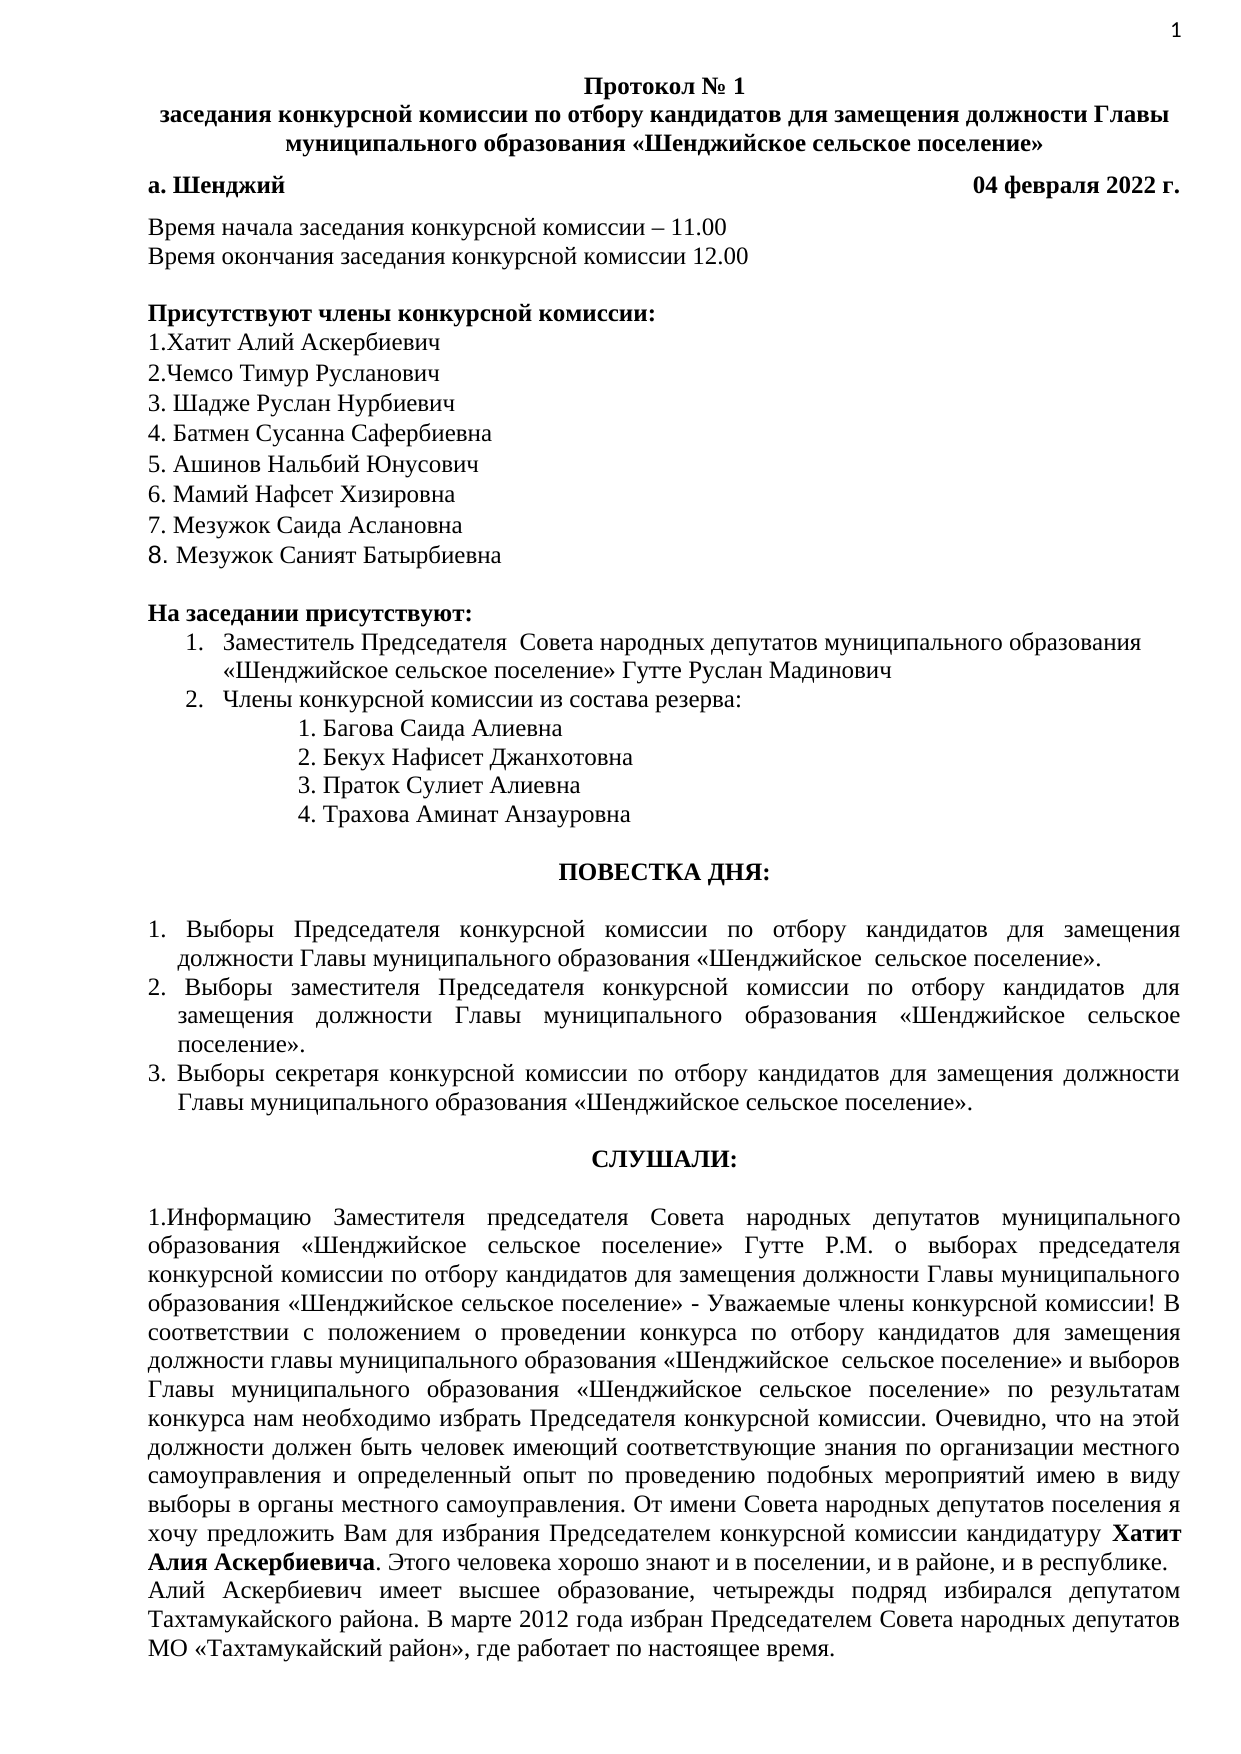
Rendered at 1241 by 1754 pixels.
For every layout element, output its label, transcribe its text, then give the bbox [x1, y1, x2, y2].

text 3. Праток Сулиет Алиевна [223, 770, 1181, 799]
text 3. Выборы секретаря конкурсной комиссии по отбору кандидатов для замещения должности Главы муниципального образования «Шенджийское сельское поселение». [148, 1058, 1181, 1115]
text СЛУШАЛИ: [148, 1144, 1181, 1173]
text а. Шенджий 04 февраля 2022 г. [148, 170, 1181, 199]
text заседания конкурсной комиссии по отбору кандидатов для замещения должности Главы муниципального образования «Шенджийское сельское поселение» [148, 99, 1181, 157]
text 4. Батмен Сусанна Сафербиевна [148, 418, 1181, 447]
text 8. Мезужок Саният Батырбиевна [148, 540, 1181, 569]
text Время начала заседания конкурсной комиссии – 11.00 [148, 212, 1181, 241]
text 2.Чемсо Тимур Русланович [148, 358, 1181, 386]
text 3. Шадже Руслан Нурбиевич [148, 388, 1181, 417]
text Присутствуют члены конкурсной комиссии: [148, 298, 1181, 327]
text 5. Ашинов Нальбий Юнусович [148, 449, 1181, 478]
list Заместитель Председателя Совета народных депутатов муниципального образования «Шенджийское сельское поселение» Гутте Руслан Мадинович [185, 627, 1181, 684]
text 1. Багова Саида Алиевна [223, 713, 1181, 742]
text 7. Мезужок Саида Аслановна [148, 510, 1181, 538]
text Протокол № 1 [148, 71, 1181, 99]
text 2. Бекух Нафисет Джанхотовна [223, 742, 1181, 770]
text На заседании присутствуют: [148, 598, 1181, 627]
text 1.Хатит Алий Аскербиевич [148, 327, 1181, 356]
text 6. Мамий Нафсет Хизировна [148, 479, 1181, 508]
text 4. Трахова Аминат Анзауровна [223, 799, 1181, 828]
text 2. Выборы заместителя Председателя конкурсной комиссии по отбору кандидатов для замещения должности Главы муниципального образования «Шенджийское сельское поселение». [148, 972, 1181, 1058]
text Время окончания заседания конкурсной комиссии 12.00 [148, 241, 1181, 270]
text Алий Аскербиевич имеет высшее образование, четырежды подряд избирался депутатом Тахтамукайского района. В марте 2012 года избран Председателем Совета народных депутатов МО «Тахтамукайский район», где работает по настоящее время. [148, 1575, 1181, 1662]
text 1. Выборы Председателя конкурсной комиссии по отбору кандидатов для замещения должности Главы муниципального образования «Шенджийское сельское поселение». [148, 914, 1181, 972]
list Члены конкурсной комиссии из состава резерва: [185, 684, 1181, 713]
text ПОВЕСТКА ДНЯ: [148, 857, 1181, 885]
text 1.Информацию Заместителя председателя Совета народных депутатов муниципального образования «Шенджийское сельское поселение» Гутте Р.М. о выборах председателя конкурсной комиссии по отбору кандидатов для замещения должности Главы муниципального образования «Шенджийское сельское поселение» - Уважаемые члены конкурсной комиссии! В соответствии с положением о проведении конкурса по отбору кандидатов для замещения должности главы муниципального образования «Шенджийское сельское поселение» и выборов Главы муниципального образования «Шенджийское сельское поселение» по результатам конкурса нам необходимо избрать Председателя конкурсной комиссии. Очевидно, что на этой должности должен быть человек имеющий соответствующие знания по организации местного самоуправления и определенный опыт по проведению подобных мероприятий имею в виду выборы в органы местного самоуправления. От имени Совета народных депутатов поселения я хочу предложить Вам для избрания Председателем конкурсной комиссии кандидатуру Хатит Алия Аскербиевича. Этого человека хорошо знают и в поселении, и в районе, и в республике. [148, 1202, 1181, 1575]
